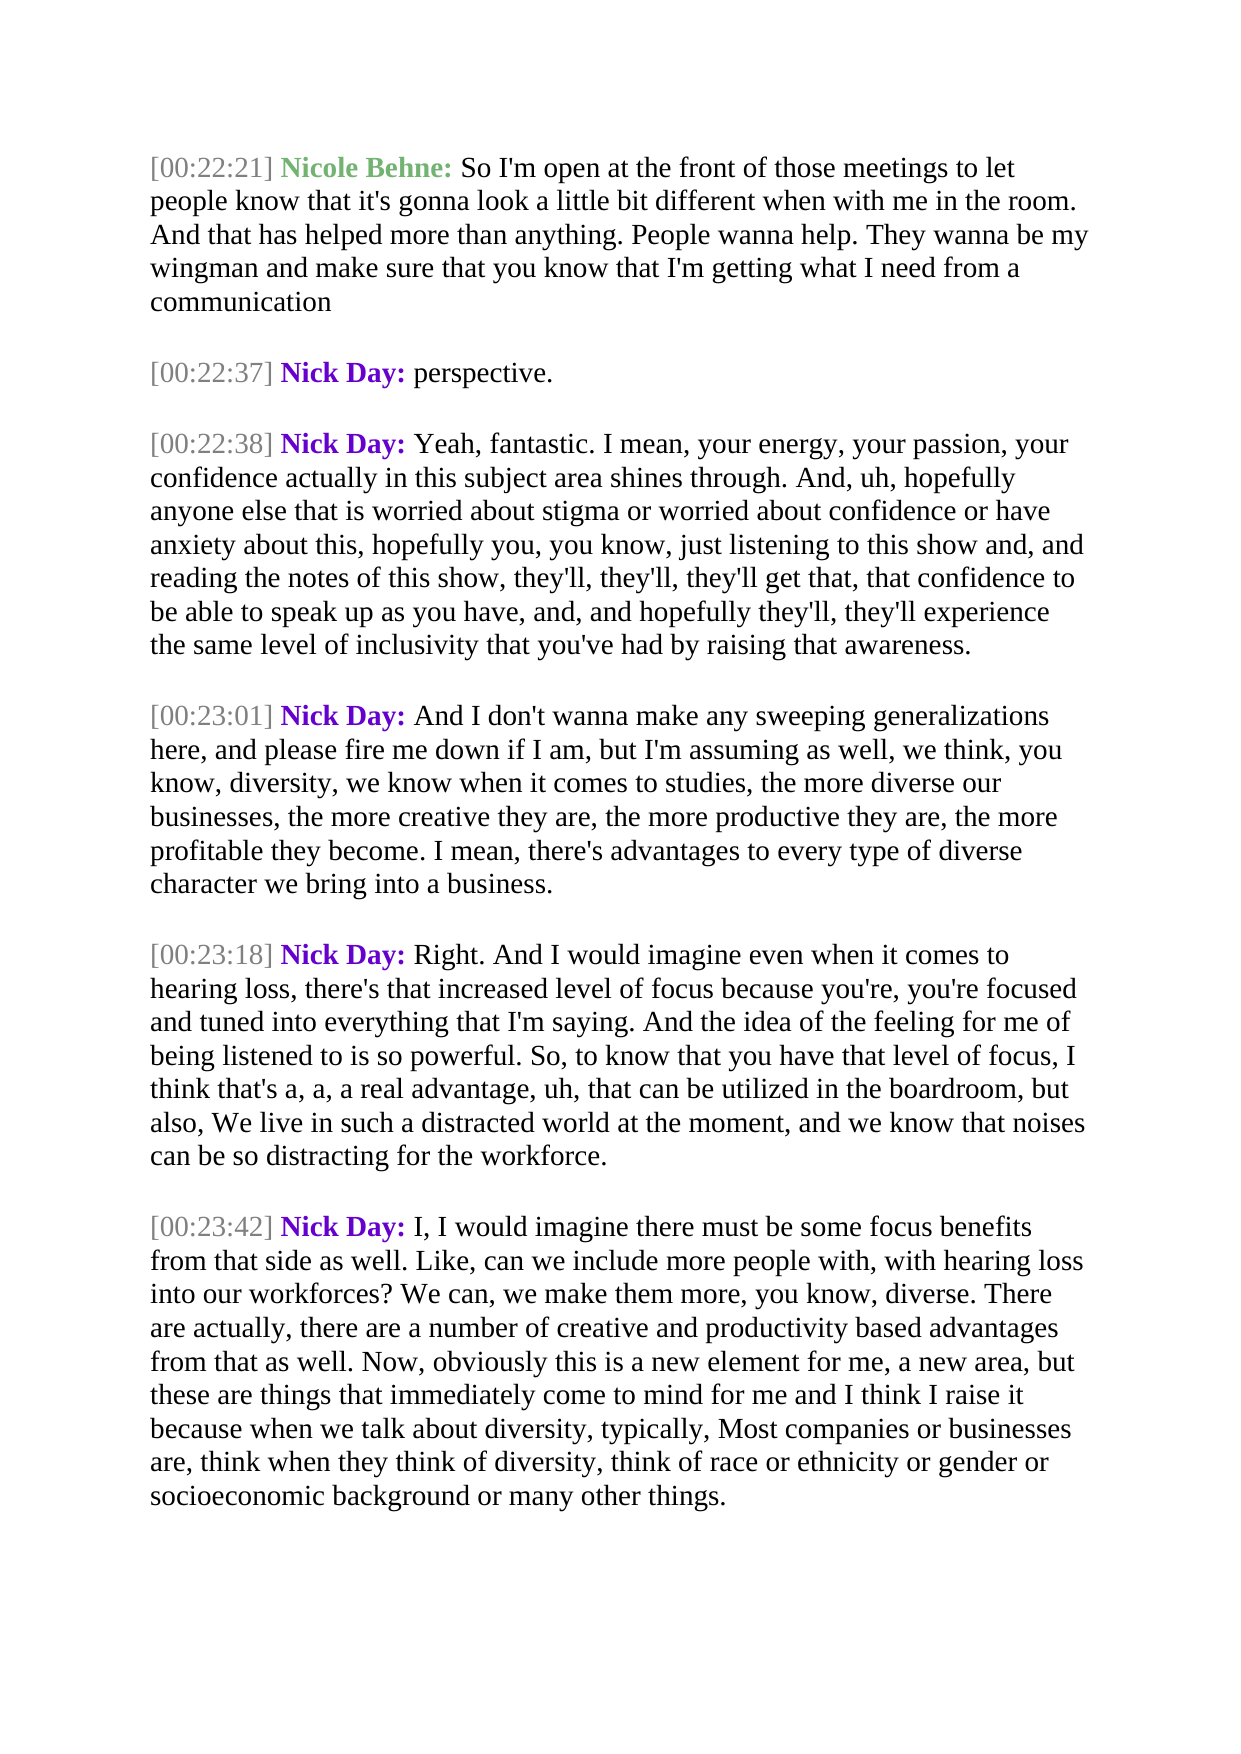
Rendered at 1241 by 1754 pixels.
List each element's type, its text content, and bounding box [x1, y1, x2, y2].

text [00:23:42] Nick Day: I, I would imagine there must be some focus benefits from that side as well. Like, can we include more people with, with hearing loss into our workforces? We can, we make them more, you know, diverse. There are actually, there are a number of creative and productivity based advantages from that as well. Now, obviously this is a new element for me, a new area, but these are things that immediately come to mind for me and I think I raise it because when we talk about diversity, typically, Most companies or businesses are, think when they think of diversity, think of race or ethnicity or gender or socioeconomic background or many other things. [150, 1209, 1090, 1511]
text [00:22:38] Nick Day: Yeah, fantastic. I mean, your energy, your passion, your confidence actually in this subject area shines through. And, uh, hopefully anyone else that is worried about stigma or worried about confidence or have anxiety about this, hopefully you, you know, just listening to this show and, and reading the notes of this show, they'll, they'll, they'll get that, that confidence to be able to speak up as you have, and, and hopefully they'll, they'll experience the same level of inclusivity that you've had by raising that awareness. [150, 426, 1090, 661]
text [00:23:18] Nick Day: Right. And I would imagine even when it comes to hearing loss, there's that increased level of focus because you're, you're focused and tuned into everything that I'm saying. And the idea of the feeling for me of being listened to is so powerful. So, to know that you have that level of focus, I think that's a, a, a real advantage, uh, that can be utilized in the boardroom, but also, We live in such a distracted world at the moment, and we know that noises can be so distracting for the workforce. [150, 937, 1090, 1172]
text [00:22:37] Nick Day: perspective. [150, 355, 1090, 389]
text [00:22:21] Nicole Behne: So I'm open at the front of those meetings to let people know that it's gonna look a little bit different when with me in the room. And that has helped more than anything. People wanna help. They wanna be my wingman and make sure that you know that I'm getting what I need from a communication [150, 150, 1090, 318]
text [00:23:01] Nick Day: And I don't wanna make any sweeping generalizations here, and please fire me down if I am, but I'm assuming as well, we think, you know, diversity, we know when it comes to studies, the more diverse our businesses, the more creative they are, the more productive they are, the more profitable they become. I mean, there's advantages to every type of diverse character we bring into a business. [150, 698, 1090, 900]
